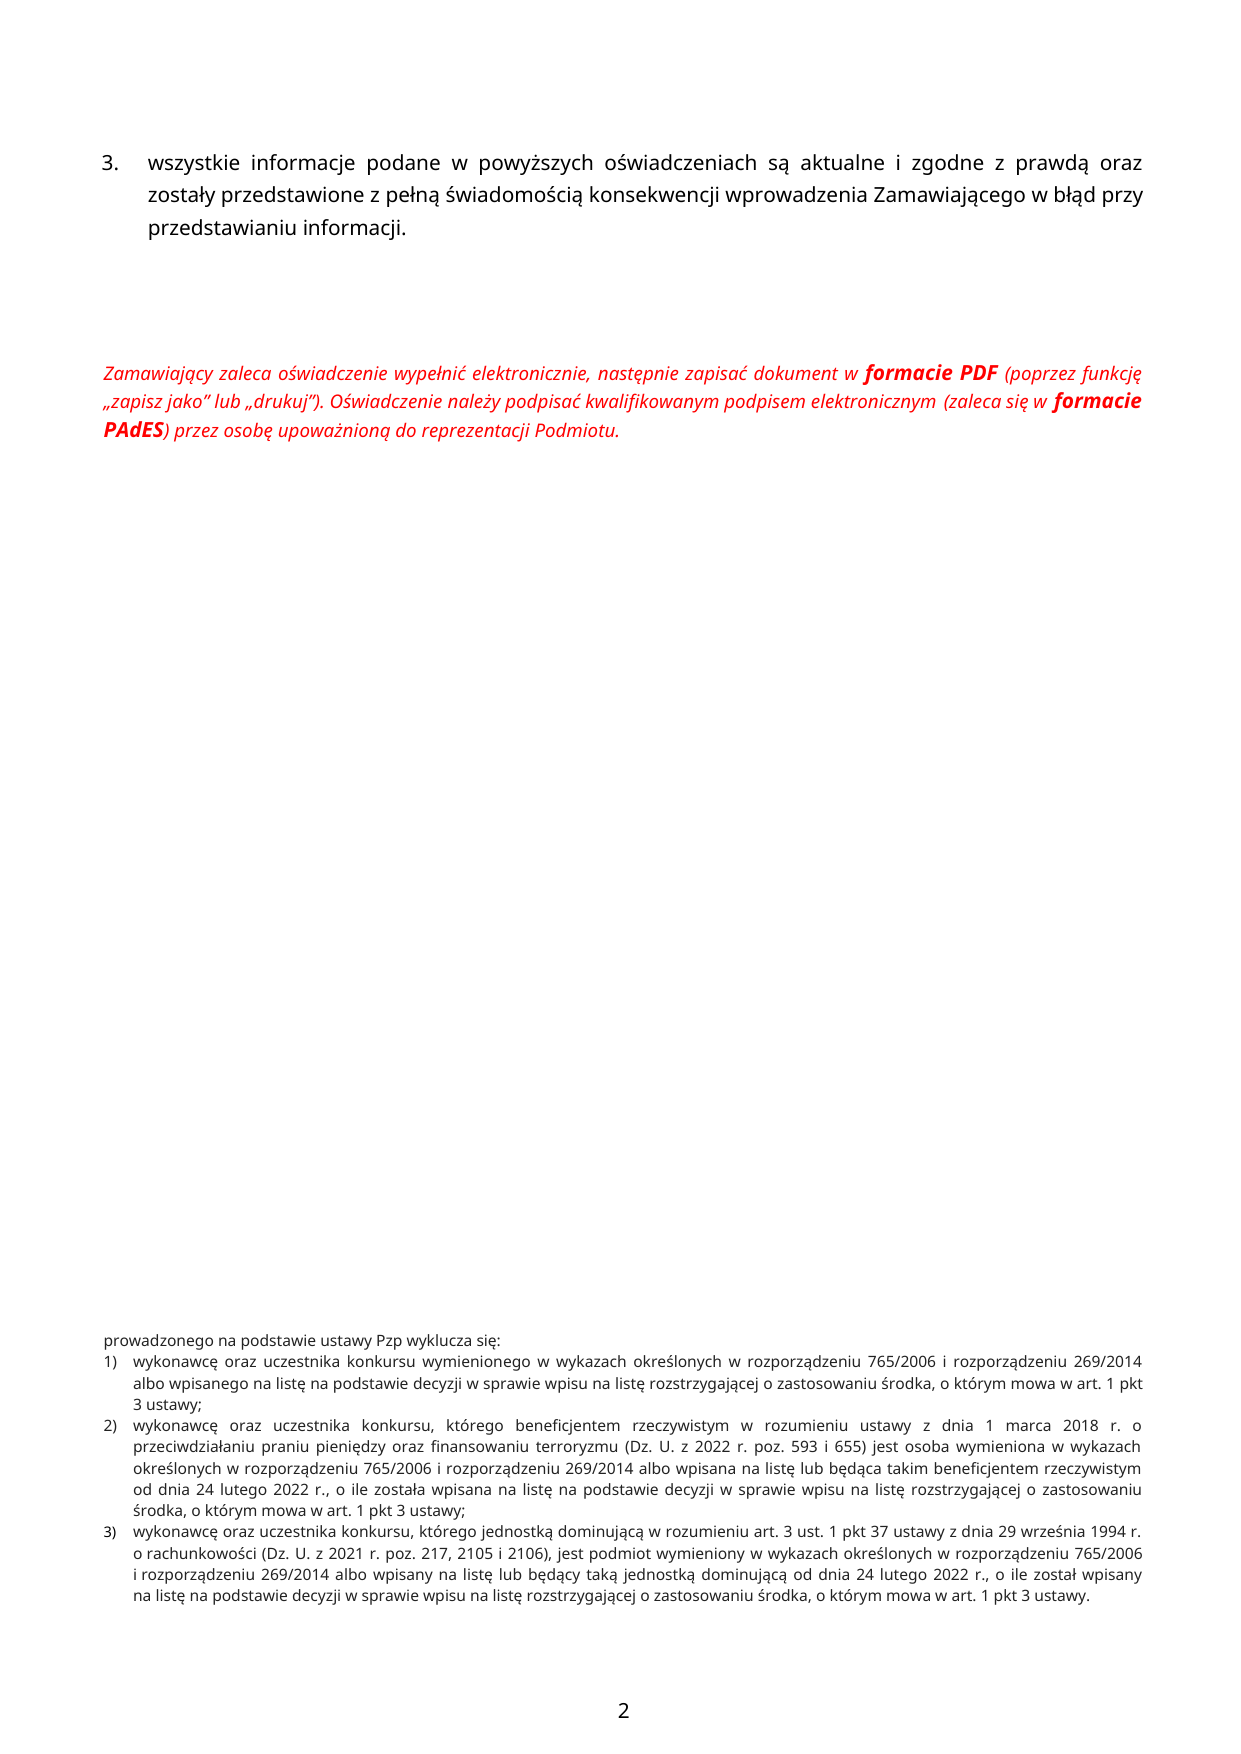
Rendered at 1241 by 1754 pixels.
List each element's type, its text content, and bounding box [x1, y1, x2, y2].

list wszystkie informacje podane w powyższych oświadczeniach są aktualne i zgodne z prawdą oraz zostały przedstawione z pełną świadomością konsekwencji wprowadzenia Zamawiającego w błąd przy przedstawianiu informacji. [110, 148, 1144, 241]
text Zamawiający zaleca oświadczenie wypełnić elektronicznie, następnie zapisać dokument w formacie PDF (poprzez funkcję „zapisz jako” lub „drukuj”). Oświadczenie należy podpisać kwalifikowanym podpisem elektronicznym (zaleca się w formacie PAdES) przez osobę upoważnioną do reprezentacji Podmiotu. [103, 358, 1144, 443]
